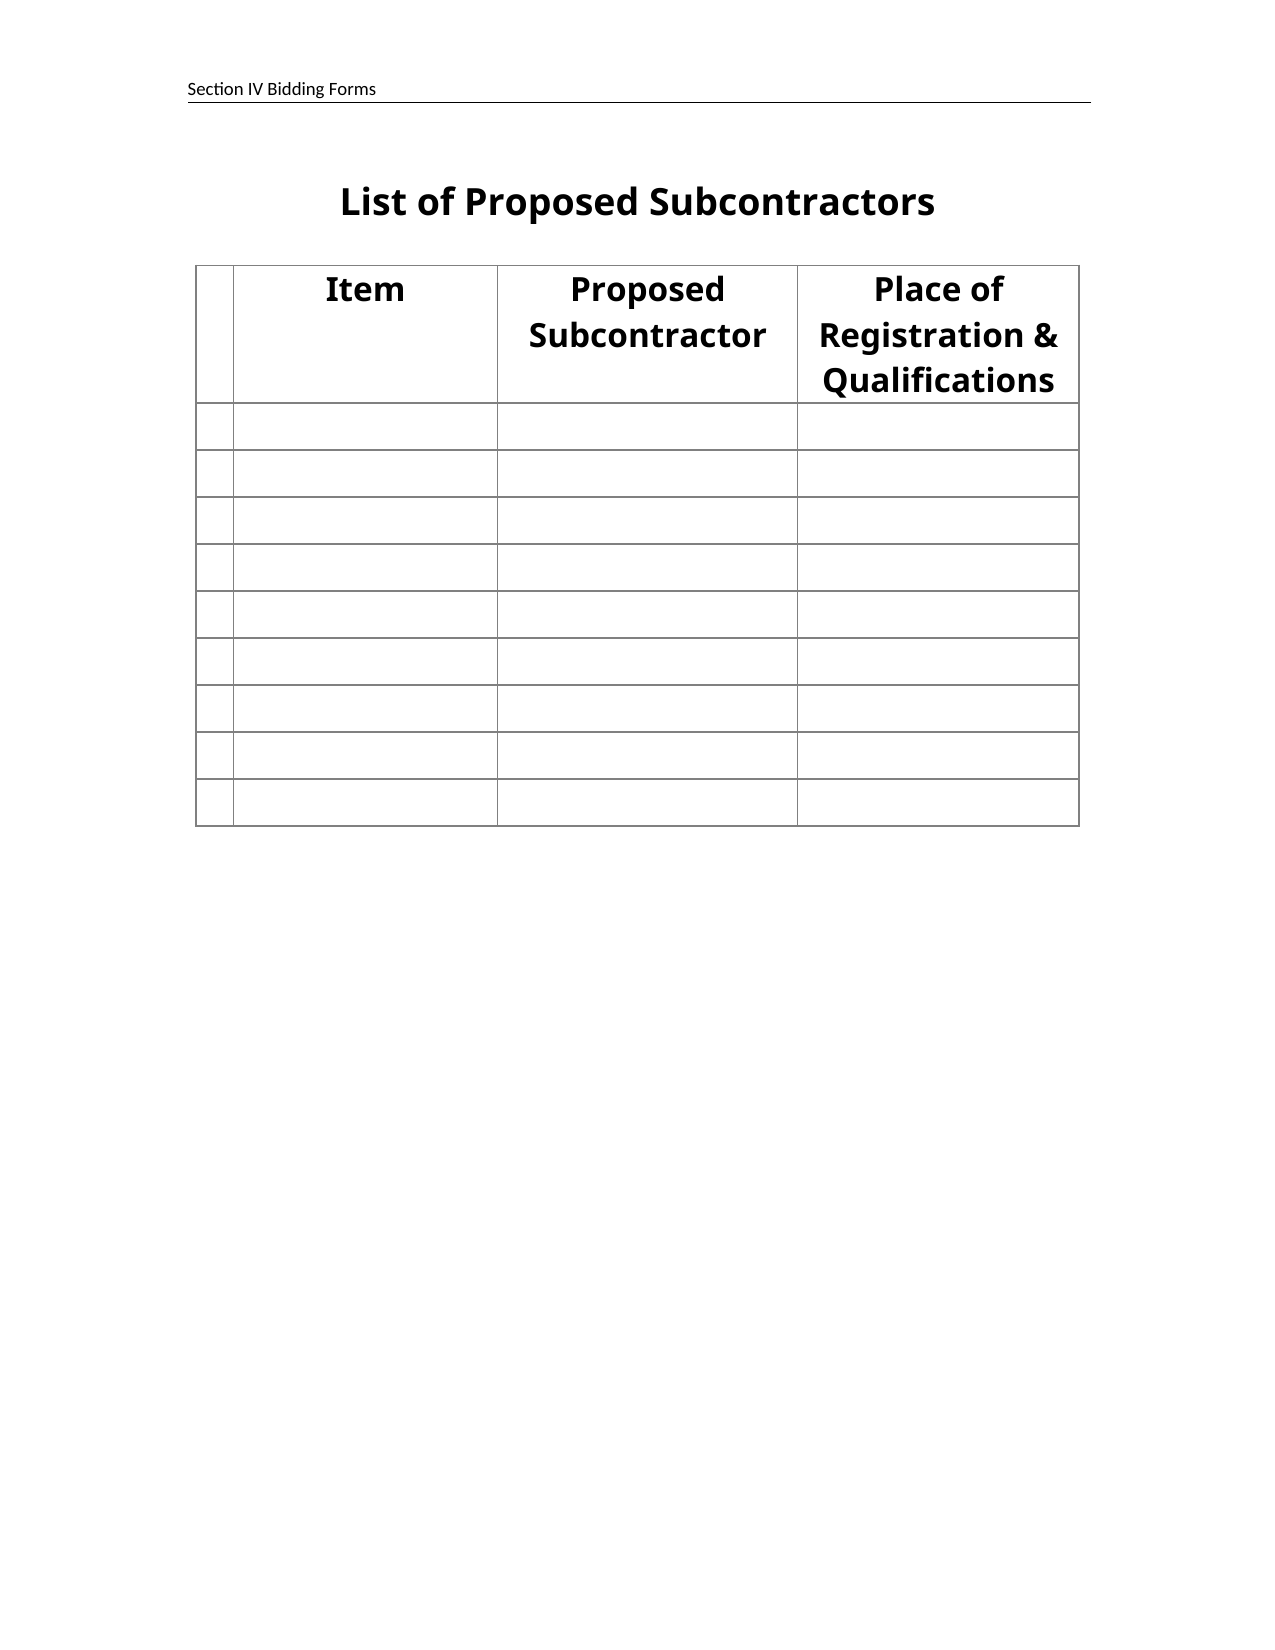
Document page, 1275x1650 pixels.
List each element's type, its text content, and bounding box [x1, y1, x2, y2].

table_cell [234, 780, 497, 825]
table_cell [234, 639, 497, 684]
table_cell [498, 686, 797, 731]
table_cell [798, 498, 1078, 543]
table_cell [798, 639, 1078, 684]
table_header Item [234, 266, 497, 402]
table_cell [234, 545, 497, 590]
table_cell [197, 639, 233, 684]
table_cell [498, 639, 797, 684]
table_header [197, 266, 233, 402]
table_cell [498, 451, 797, 496]
text List of Proposed Subcontractors [187, 175, 1087, 226]
table_cell [798, 545, 1078, 590]
table_cell [197, 404, 233, 449]
table_cell [197, 545, 233, 590]
table_cell [234, 686, 497, 731]
table_cell [498, 498, 797, 543]
table_cell [234, 592, 497, 637]
table_cell [234, 498, 497, 543]
table_cell [197, 780, 233, 825]
table_cell [798, 686, 1078, 731]
table_header Place of Registration & Qualifications [798, 266, 1078, 402]
table_cell [798, 780, 1078, 825]
table_cell [498, 545, 797, 590]
table_cell [498, 404, 797, 449]
table_cell [498, 733, 797, 778]
table_cell [798, 451, 1078, 496]
table_header Proposed Subcontractor [498, 266, 797, 402]
table_cell [197, 733, 233, 778]
table_cell [197, 451, 233, 496]
table_cell [498, 780, 797, 825]
table_cell [234, 451, 497, 496]
table_cell [197, 592, 233, 637]
table_cell [234, 733, 497, 778]
table_cell [197, 686, 233, 731]
table_cell [197, 498, 233, 543]
table_cell [798, 404, 1078, 449]
table_cell [798, 592, 1078, 637]
table_cell [498, 592, 797, 637]
table_cell [798, 733, 1078, 778]
table_cell [234, 404, 497, 449]
